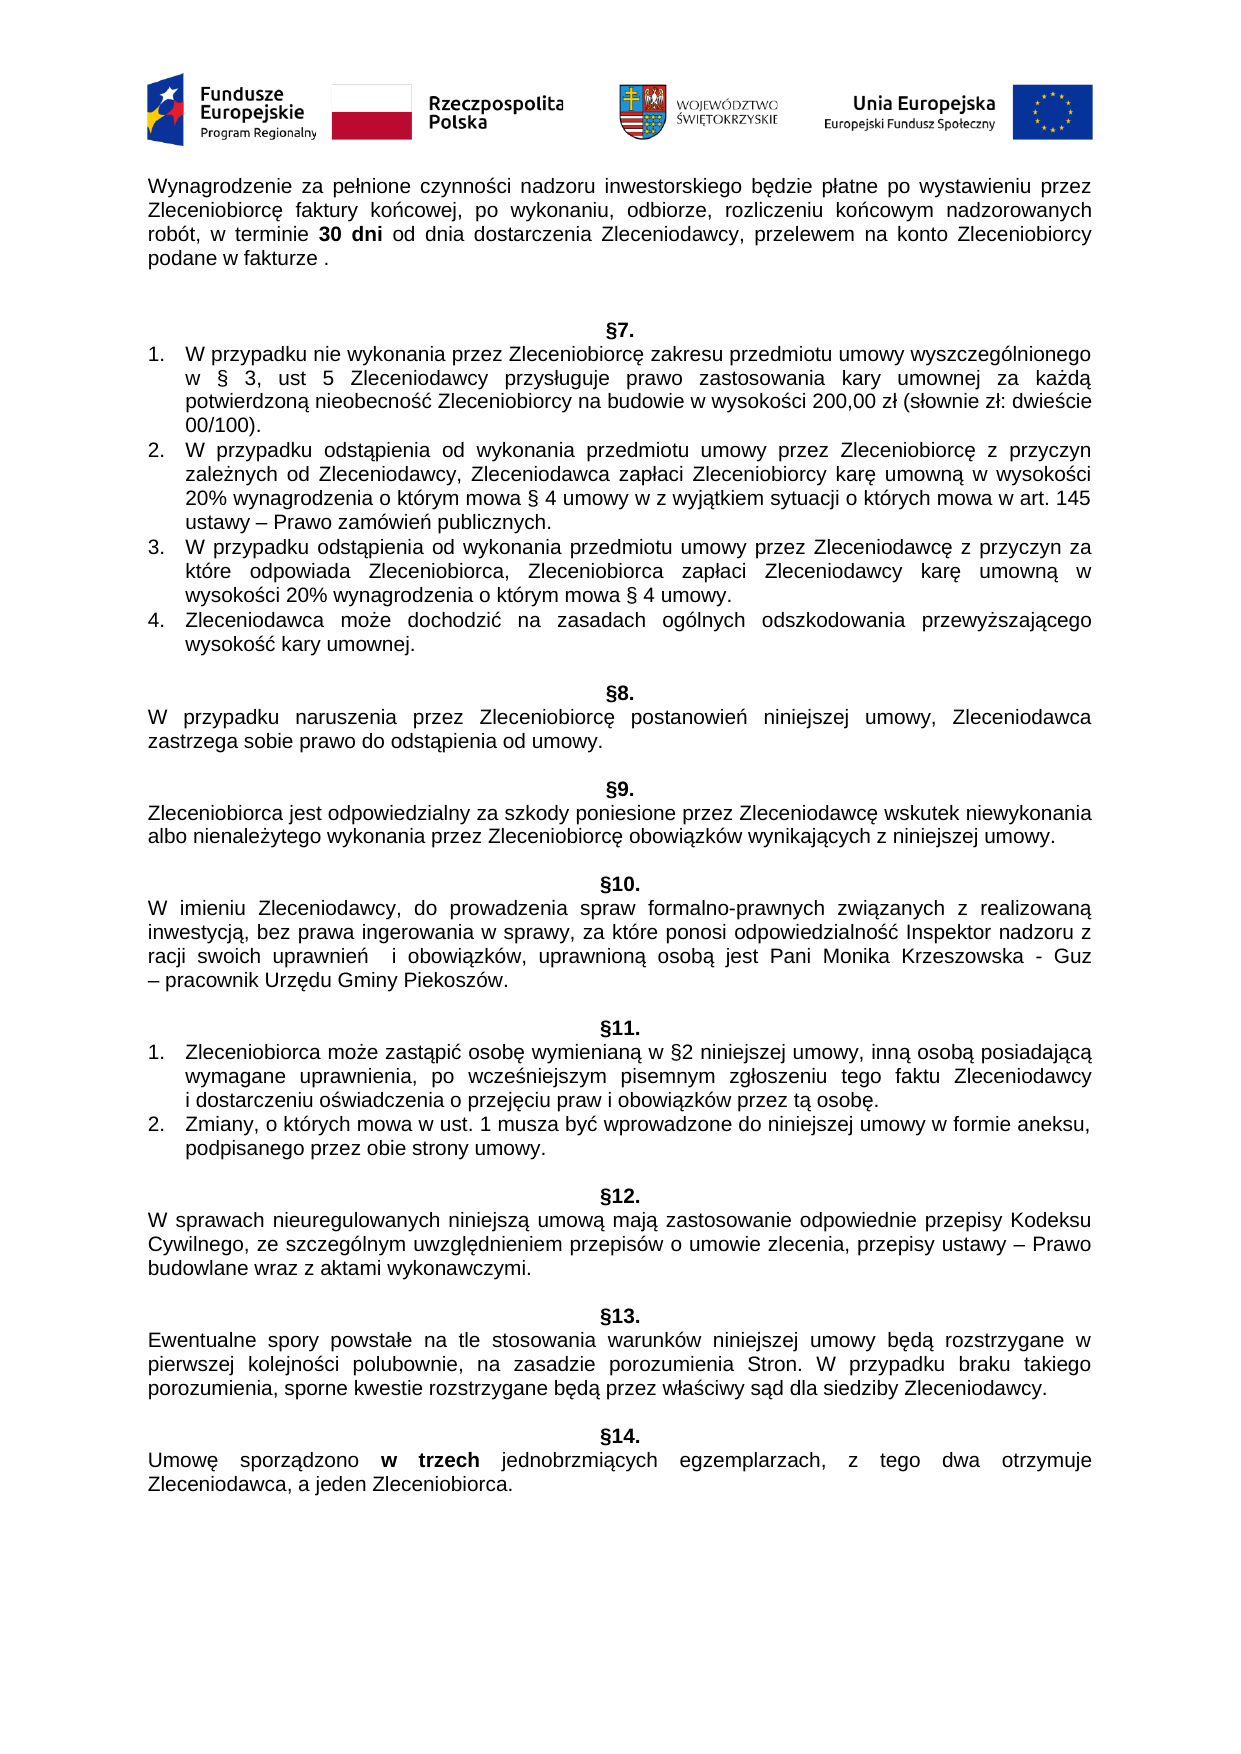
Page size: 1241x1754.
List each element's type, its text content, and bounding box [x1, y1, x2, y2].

text W sprawach nieuregulowanych niniejszą umową mają zastosowanie odpowiednie przepisy Kodeksu Cywilnego, ze szczególnym uwzględnieniem przepisów o umowie zlecenia, przepisy ustawy – Prawo budowlane wraz z aktami wykonawczymi. [148, 1208, 1093, 1280]
list Zleceniodawca może dochodzić na zasadach ogólnych odszkodowania przewyższającego wysokość kary umownej. [148, 608, 1093, 656]
text Wynagrodzenie za pełnione czynności nadzoru inwestorskiego będzie płatne po wystawieniu przez Zleceniobiorcę faktury końcowej, po wykonaniu, odbiorze, rozliczeniu końcowym nadzorowanych robót, w terminie 30 dni od dnia dostarczenia Zleceniodawcy, przelewem na konto Zleceniobiorcy podane w fakturze . [148, 174, 1093, 269]
text §14. [148, 1424, 1093, 1448]
picture [619, 73, 778, 146]
list Zleceniobiorca może zastąpić osobę wymienianą w §2 niniejszej umowy, inną osobą posiadającą wymagane uprawnienia, po wcześniejszym pisemnym zgłoszeniu tego faktu Zleceniodawcy i dostarczeniu oświadczenia o przejęciu praw i obowiązków przez tą osobę. [148, 1040, 1093, 1112]
list Zmiany, o których mowa w ust. 1 musza być wprowadzone do niniejszej umowy w formie aneksu, podpisanego przez obie strony umowy. [148, 1112, 1093, 1160]
text §9. [148, 776, 1093, 800]
text W imieniu Zleceniodawcy, do prowadzenia spraw formalno-prawnych związanych z realizowaną inwestycją, bez prawa ingerowania w sprawy, za które ponosi odpowiedzialność Inspektor nadzoru z racji swoich uprawnień i obowiązków, uprawnioną osobą jest Pani Monika Krzeszowska - Guz – pracownik Urzędu Gminy Piekoszów. [148, 896, 1093, 992]
picture [147, 73, 317, 146]
text §12. [148, 1184, 1093, 1208]
picture [331, 73, 564, 146]
text §8. [148, 681, 1093, 704]
text Umowę sporządzono w trzech jednobrzmiących egzemplarzach, z tego dwa otrzymuje Zleceniodawca, a jeden Zleceniobiorca. [148, 1448, 1093, 1496]
list W przypadku odstąpienia od wykonania przedmiotu umowy przez Zleceniobiorcę z przyczyn zależnych od Zleceniodawcy, Zleceniodawca zapłaci Zleceniobiorcy karę umowną w wysokości 20% wynagrodzenia o którym mowa § 4 umowy w z wyjątkiem sytuacji o których mowa w art. 145 ustawy – Prawo zamówień publicznych. [148, 438, 1093, 534]
list W przypadku odstąpienia od wykonania przedmiotu umowy przez Zleceniodawcę z przyczyn za które odpowiada Zleceniobiorca, Zleceniobiorca zapłaci Zleceniodawcy karę umowną w wysokości 20% wynagrodzenia o którym mowa § 4 umowy. [148, 535, 1093, 607]
text Zleceniobiorca jest odpowiedzialny za szkody poniesione przez Zleceniodawcę wskutek niewykonania albo nienależytego wykonania przez Zleceniobiorcę obowiązków wynikających z niniejszej umowy. [148, 800, 1093, 848]
text Ewentualne spory powstałe na tle stosowania warunków niniejszej umowy będą rozstrzygane w pierwszej kolejności polubownie, na zasadzie porozumienia Stron. W przypadku braku takiego porozumienia, sporne kwestie rozstrzygane będą przez właściwy sąd dla siedziby Zleceniodawcy. [148, 1328, 1093, 1400]
text W przypadku naruszenia przez Zleceniobiorcę postanowień niniejszej umowy, Zleceniodawca zastrzega sobie prawo do odstąpienia od umowy. [148, 704, 1093, 752]
text §7. [148, 317, 1093, 341]
text §10. [148, 872, 1093, 896]
picture [825, 73, 1093, 146]
text §13. [148, 1304, 1093, 1328]
text §11. [148, 1016, 1093, 1040]
list W przypadku nie wykonania przez Zleceniobiorcę zakresu przedmiotu umowy wyszczególnionego w § 3, ust 5 Zleceniodawcy przysługuje prawo zastosowania kary umownej za każdą potwierdzoną nieobecność Zleceniobiorcy na budowie w wysokości 200,00 zł (słownie zł: dwieście 00/100). [148, 341, 1093, 437]
